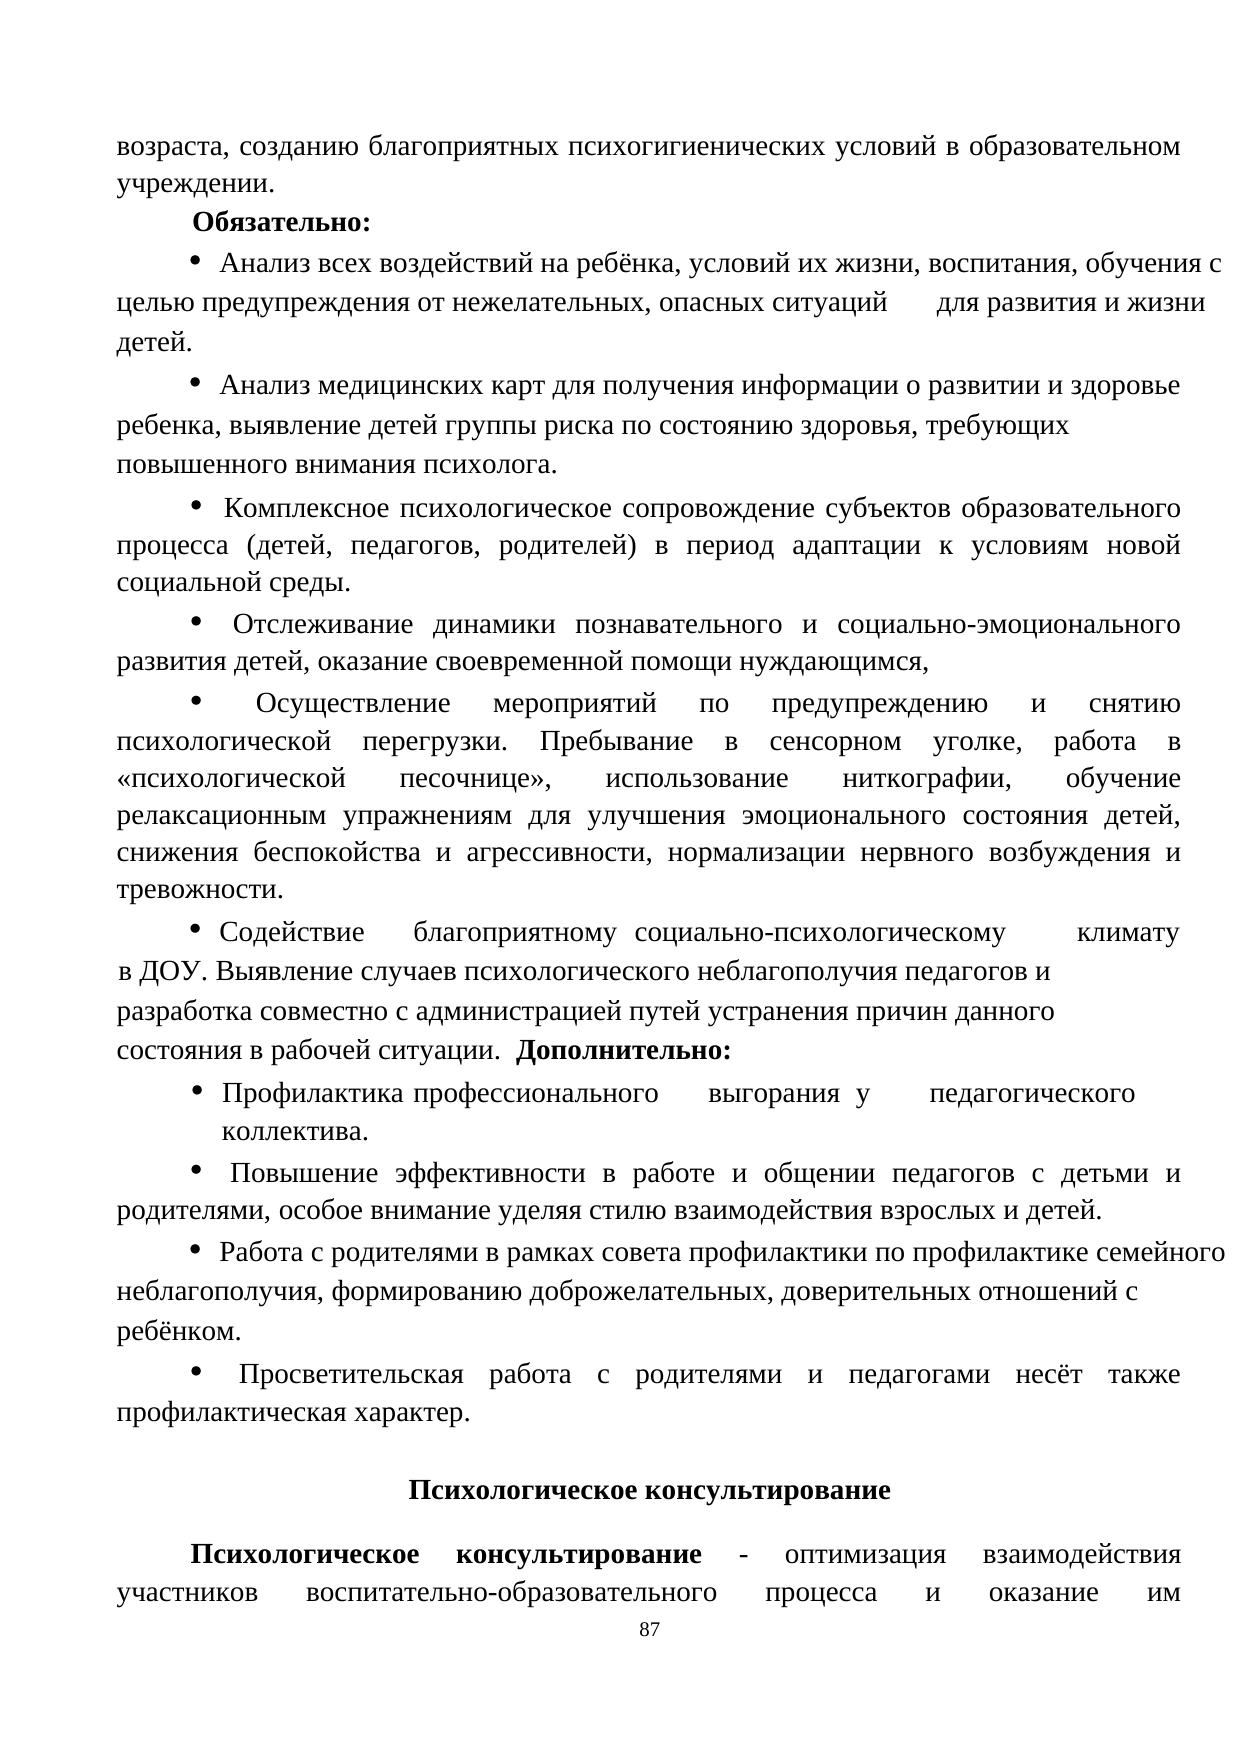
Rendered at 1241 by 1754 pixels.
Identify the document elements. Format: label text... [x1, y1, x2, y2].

text Содействие благоприятному социально-психологическому климату в ДОУ. Выявление случаев психологического неблагополучия педагогов и разработка совместно с администрацией путей устранения причин данного состояния в рабочей ситуации. Дополнительно: [116, 910, 1181, 1066]
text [116, 128, 1182, 198]
picture [189, 364, 213, 395]
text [116, 1536, 1182, 1607]
text Отслеживание динамики познавательного и социально-эмоционального развития детей, оказание своевременной помощи нуждающимся, [116, 603, 1182, 677]
text Анализ медицинских карт для получения информации о развитии и здоровье ребенка, выявление детей группы риска по состоянию здоровья, требующих повышенного внимания психолога. [116, 364, 1236, 480]
picture [190, 1151, 214, 1182]
picture [190, 682, 214, 713]
text Анализ всех воздействий на ребёнка, условий их жизни, воспитания, обучения с целью предупреждения от нежелательных, опасных ситуаций для развития и жизни детей. [116, 242, 1236, 358]
subtitle Психологическое консультирование [133, 1472, 1166, 1506]
picture [190, 486, 214, 518]
picture [189, 1230, 213, 1262]
picture [190, 1353, 214, 1384]
text Обязательно: [192, 204, 1240, 237]
picture [189, 241, 213, 273]
picture [190, 602, 214, 634]
text Повышение эффективности в работе и общении педагогов с детьми и родителями, особое внимание уделяя стилю взаимодействия взрослых и детей. [116, 1151, 1182, 1226]
text Комплексное психологическое сопровождение субъектов образовательного процесса (детей, педагогов, родителей) в период адаптации к условиям новой социальной среды. [116, 486, 1182, 598]
picture [191, 1072, 215, 1103]
picture [189, 910, 213, 941]
text Осуществление мероприятий по предупреждению и снятию психологической перегрузки. Пребывание в сенсорном уголке, работа в «психологической песочнице», использование ниткографии, обучение релаксационным упражнениям для улучшения эмоционального состояния детей, снижения беспокойства и агрессивности, нормализации нервного возбуждения и тревожности. [116, 682, 1182, 905]
text Просветительская работа с родителями и педагогами несёт также профилактическая характер. [116, 1353, 1182, 1427]
text Профилактика профессионального выгорания у педагогического коллектива. [192, 1072, 1182, 1146]
text Работа с родителями в рамках совета профилактики по профилактике семейного неблагополучия, формированию доброжелательных, доверительных отношений с ребёнком. [116, 1231, 1236, 1347]
